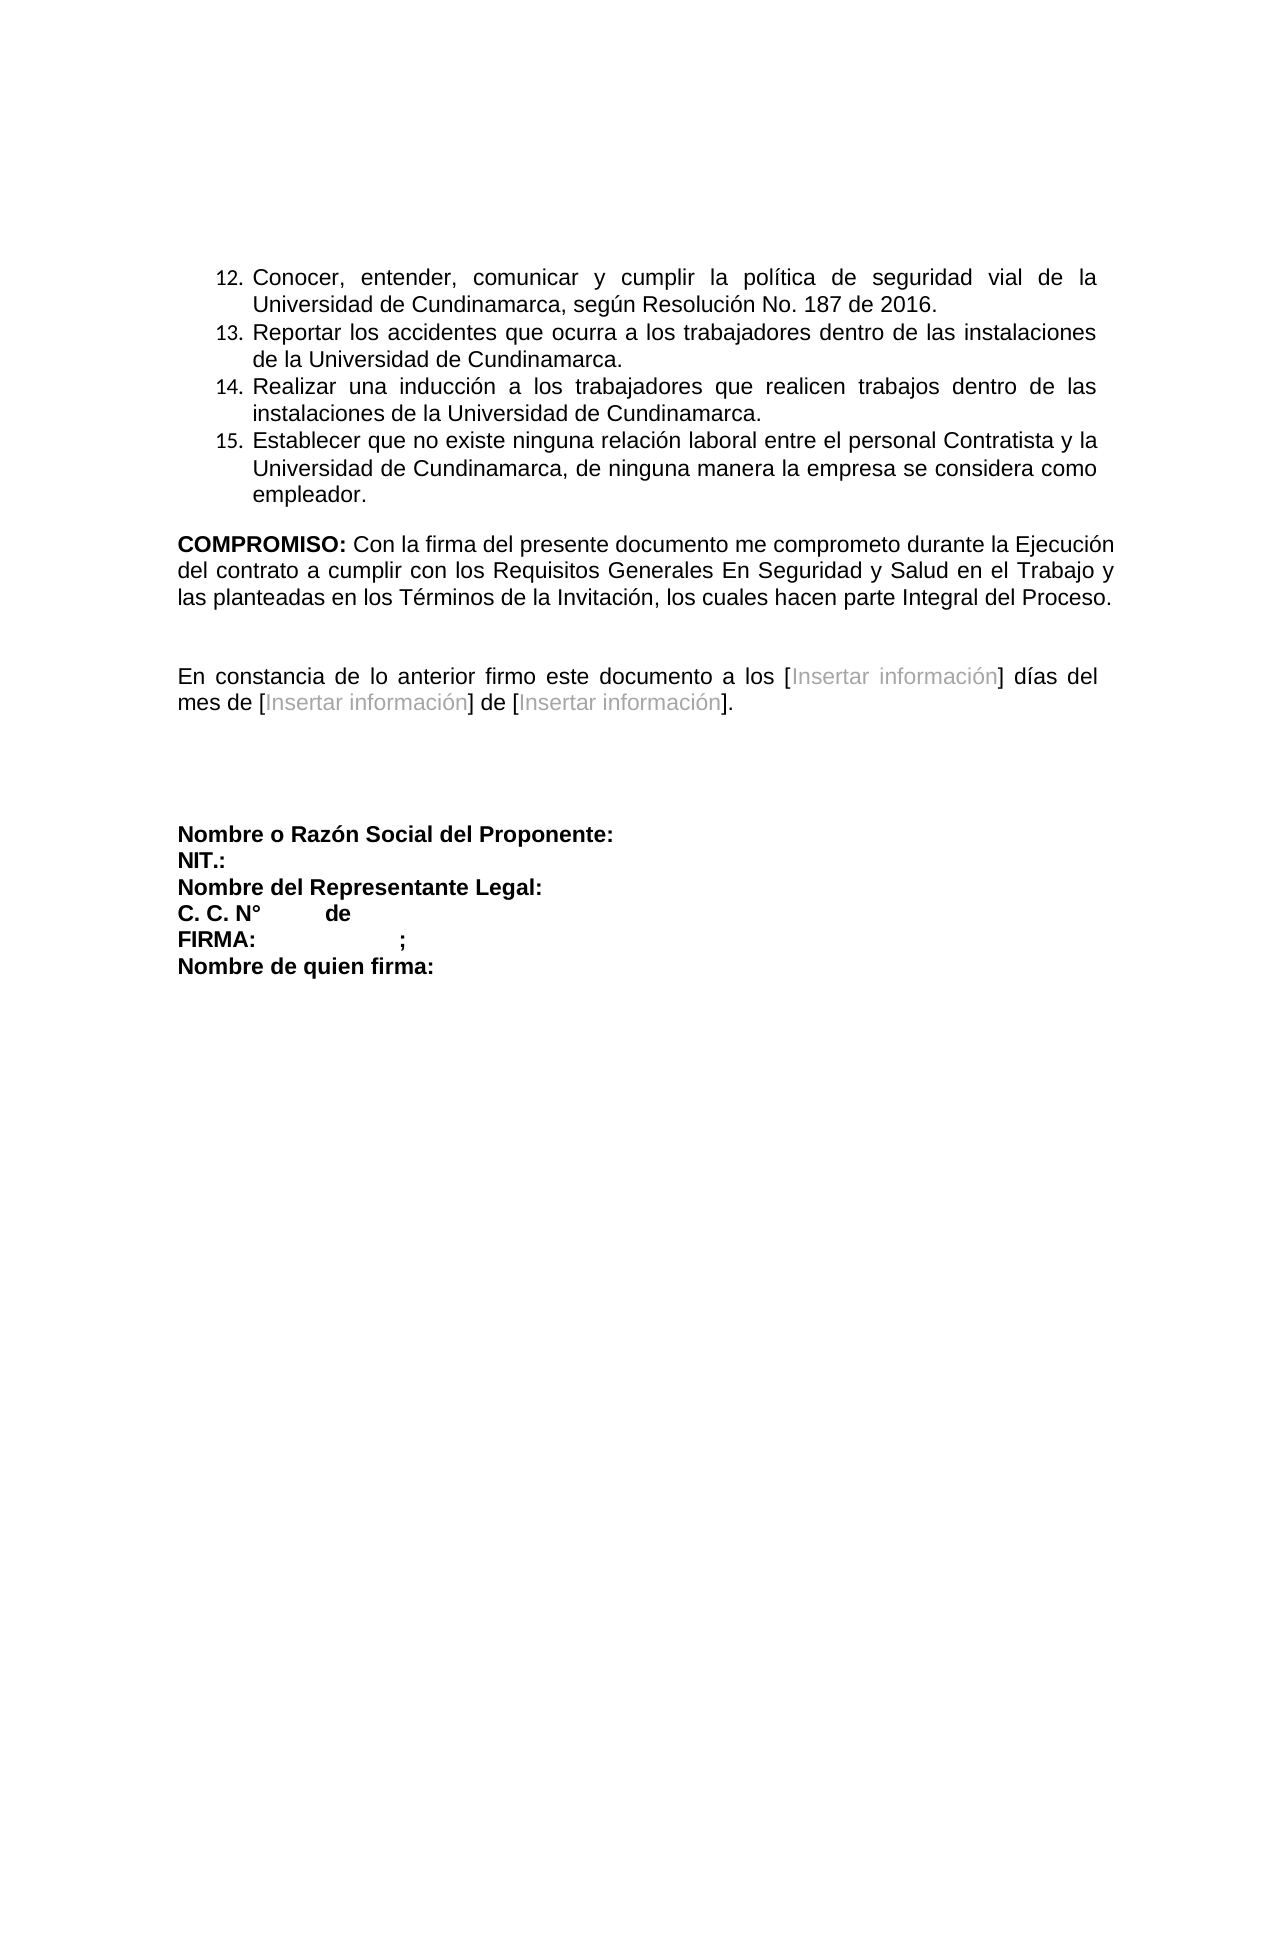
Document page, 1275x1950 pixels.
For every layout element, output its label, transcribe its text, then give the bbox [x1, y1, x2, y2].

list Reportar los accidentes que ocurra a los trabajadores dentro de las instalaciones de la Universidad de Cundinamarca. [215, 318, 1098, 372]
text Nombre del Representante Legal: [177, 874, 1098, 900]
text COMPROMISO: Con la firma del presente documento me comprometo durante la Ejecución del contrato a cumplir con los Requisitos Generales En Seguridad y Salud en el Trabajo y las planteadas en los Términos de la Invitación, los cuales hacen parte Integral del Proceso. [177, 531, 1115, 610]
text En constancia de lo anterior firmo este documento a los [Insertar información] días del mes de [Insertar información] de [Insertar información]. [177, 663, 1098, 716]
text C. C. N° de [177, 900, 1098, 926]
text FIRMA: ; [177, 926, 1098, 953]
text Nombre o Razón Social del Proponente: [177, 821, 1098, 847]
list Establecer que no existe ninguna relación laboral entre el personal Contratista y la Universidad de Cundinamarca, de ninguna manera la empresa se considera como empleador. [215, 426, 1098, 507]
list Conocer, entender, comunicar y cumplir la política de seguridad vial de la Universidad de Cundinamarca, según Resolución No. 187 de 2016. [215, 263, 1098, 318]
text Nombre de quien firma: [177, 953, 1098, 979]
list Realizar una inducción a los trabajadores que realicen trabajos dentro de las instalaciones de la Universidad de Cundinamarca. [215, 372, 1098, 426]
text NIT.: [177, 847, 1098, 874]
